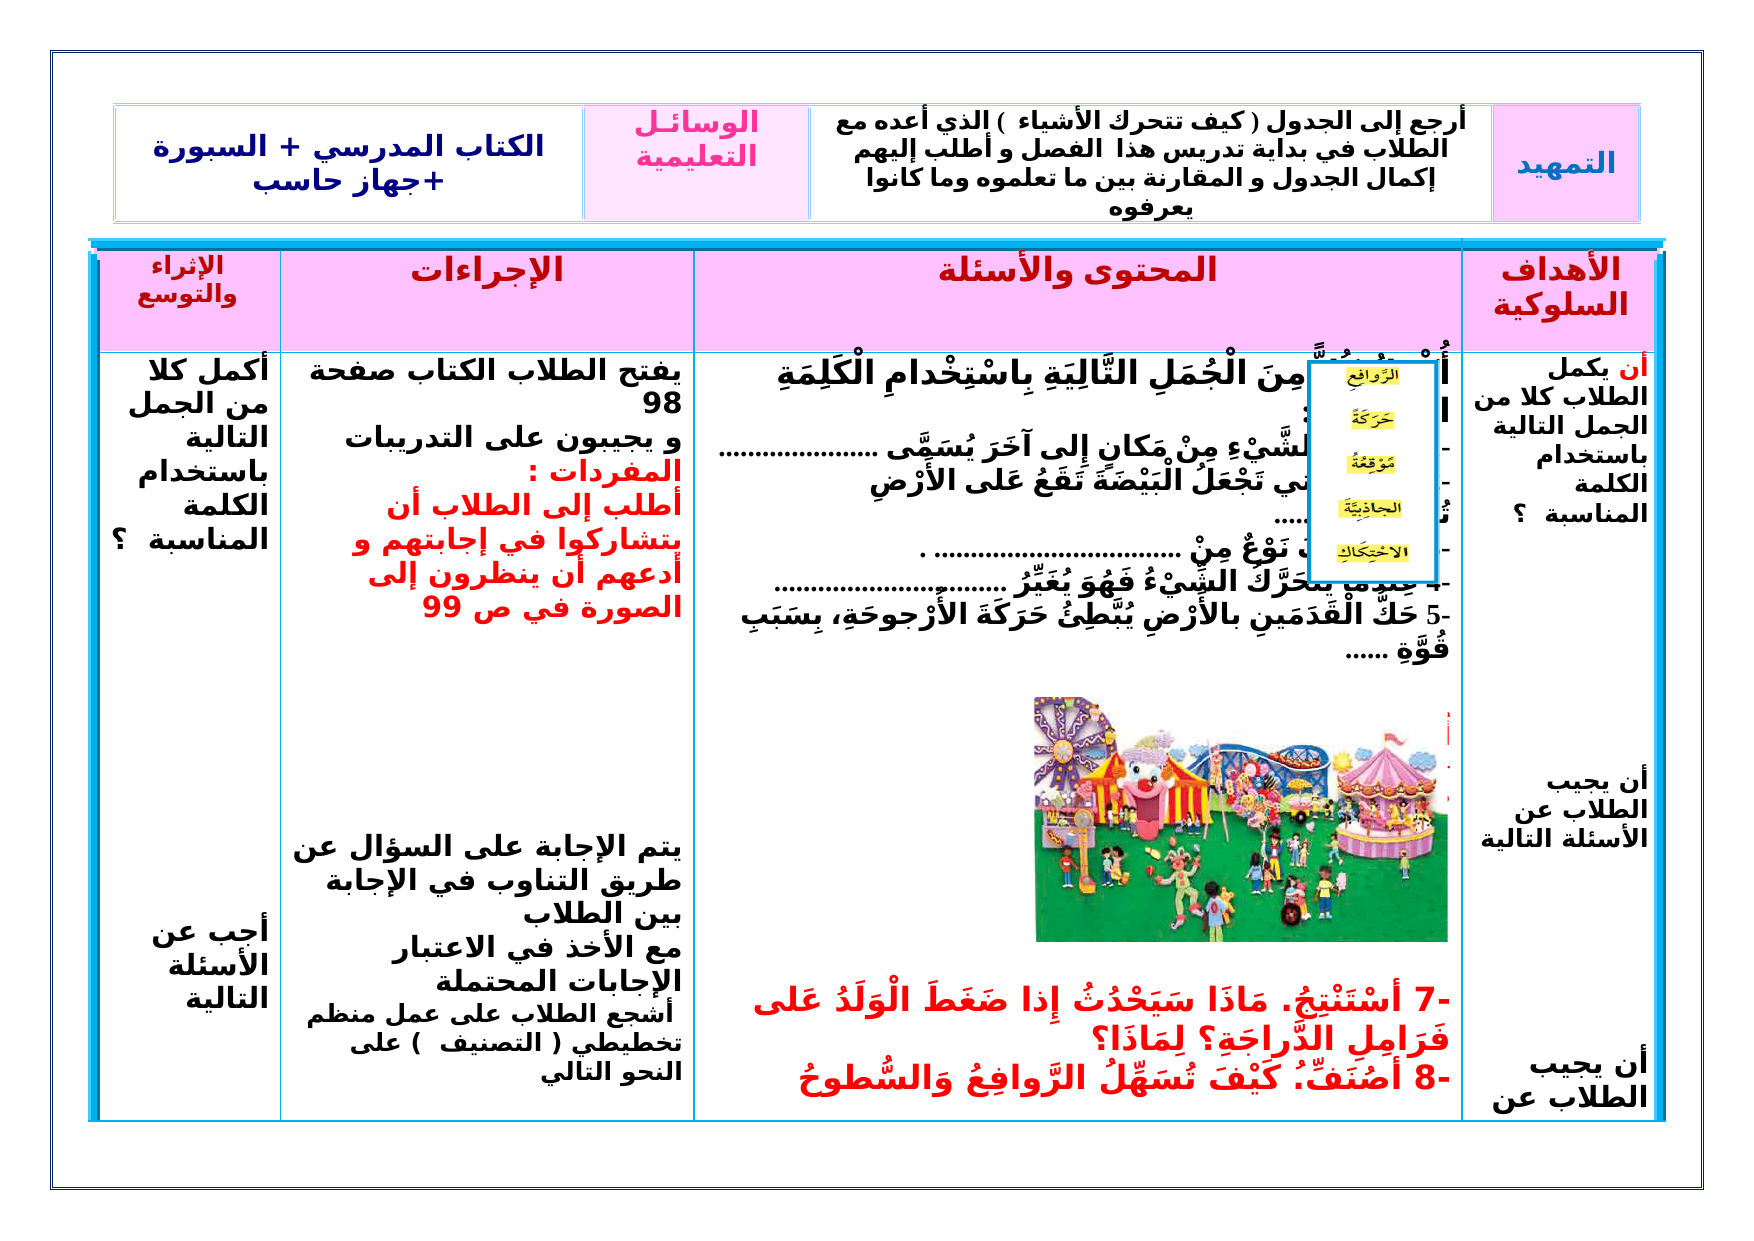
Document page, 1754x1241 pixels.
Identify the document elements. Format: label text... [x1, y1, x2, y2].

table_header الأهداف السلوكية [1463, 248, 1660, 351]
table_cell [1463, 353, 1654, 1120]
table_cell الكتاب المدرسي + السبورة +جهاز حاسب [114, 104, 584, 221]
table_header المحتوى والأسئلة [695, 251, 1461, 351]
table_header الإثراء والتوسع [94, 248, 280, 351]
table_header الإجراءات [281, 251, 693, 351]
table_cell التمهيد [1494, 104, 1640, 221]
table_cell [281, 353, 693, 1120]
table_cell الوسائـل التعليمية [584, 104, 810, 221]
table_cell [100, 353, 280, 1120]
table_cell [695, 353, 1461, 1120]
table_cell أرجع إلى الجدول ( كيف تتحرك الأشياء ) الذي أعده مع الطلاب في بداية تدريس هذا الفصل و أطلب إليهم إكمال الجدول و المقارنة بين ما تعلموه وما كانوا يعرفوه [810, 106, 1491, 221]
picture [1312, 364, 1434, 580]
